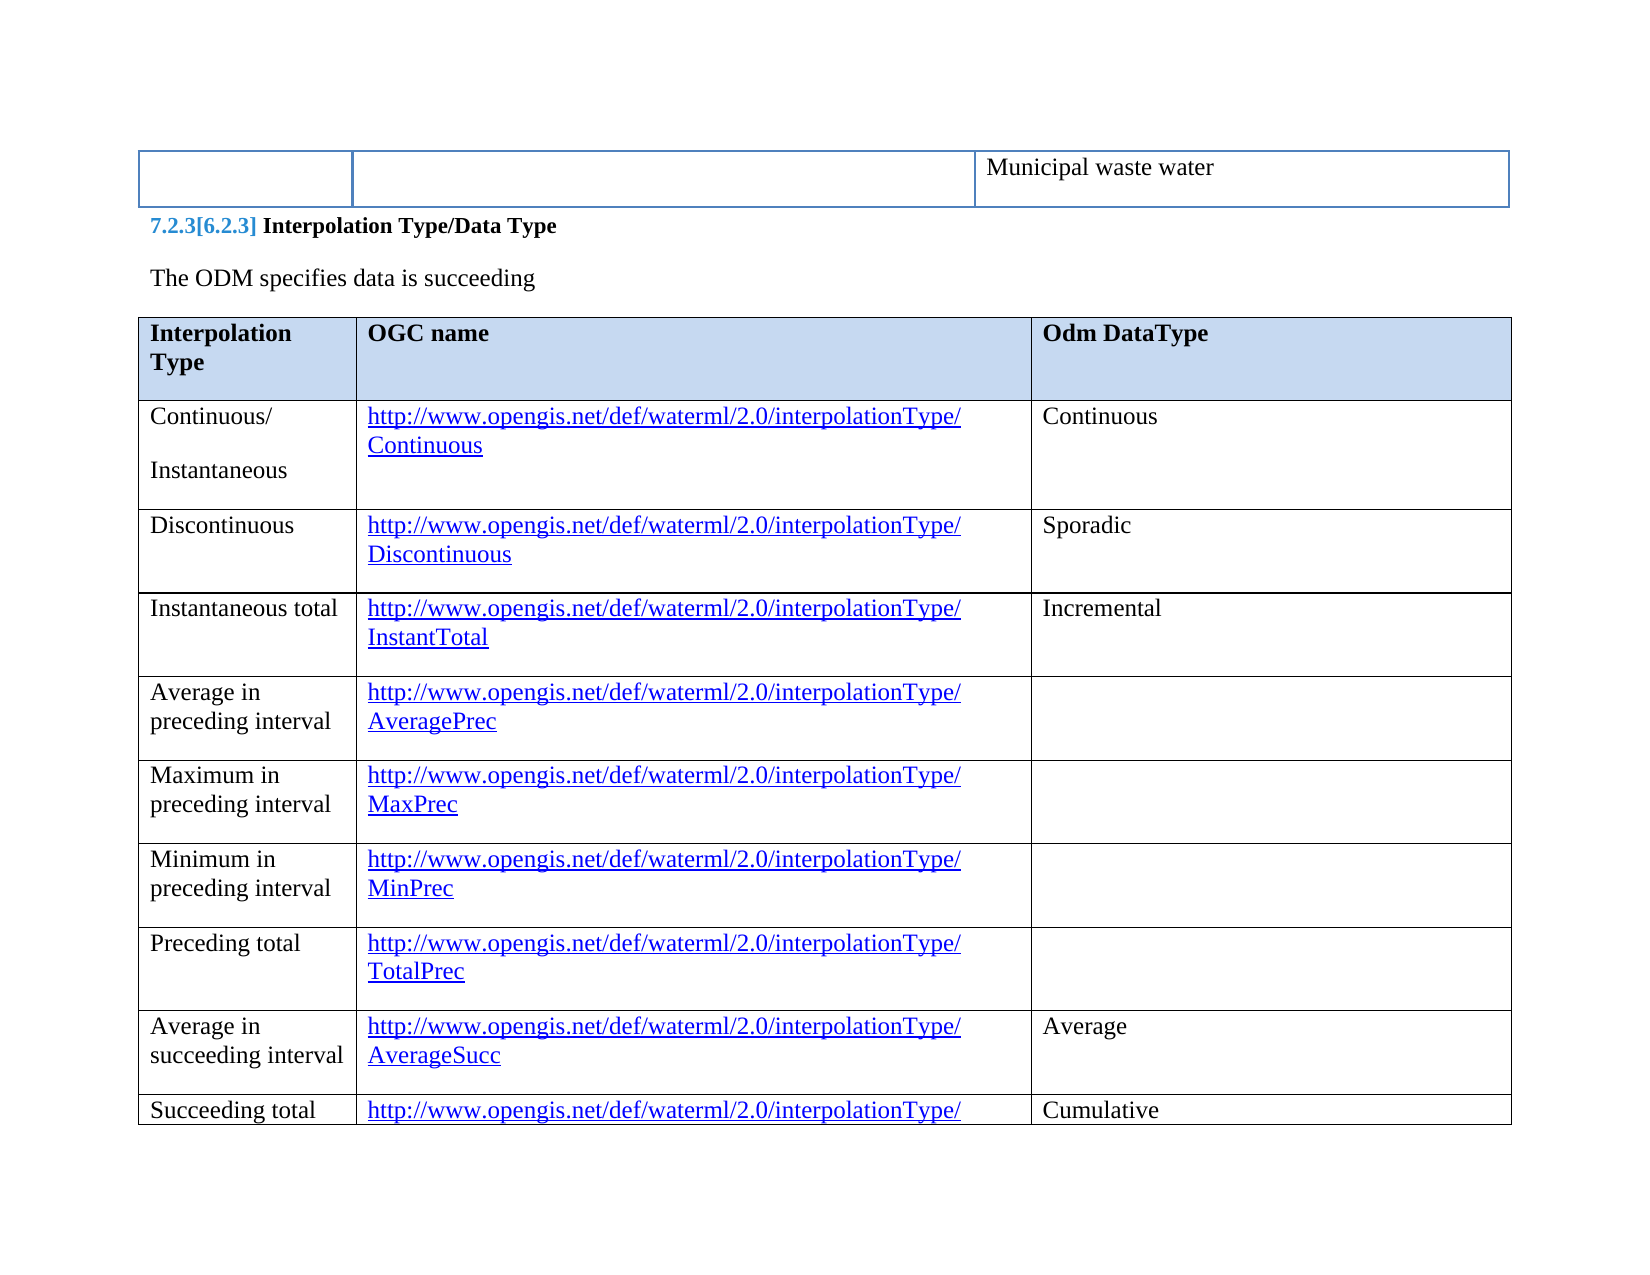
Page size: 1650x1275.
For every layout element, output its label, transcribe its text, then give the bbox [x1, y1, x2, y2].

table_cell Average in preceding interval [139, 677, 356, 759]
table_cell Continuous/ Instantaneous [139, 401, 356, 509]
table_header Odm DataType [1032, 318, 1511, 400]
table_cell http://www.opengis.net/def/waterml/2.0/interpolationType/MaxPrec [357, 761, 1031, 843]
table_cell Instantaneous total [139, 594, 356, 676]
table_cell [140, 152, 351, 206]
table_cell Maximum in preceding interval [139, 761, 356, 843]
table_cell [1032, 844, 1511, 927]
table_cell Succeeding total [139, 1095, 356, 1123]
table_cell Discontinuous [139, 510, 356, 592]
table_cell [976, 152, 1508, 206]
table_header OGC name [357, 318, 1031, 400]
table_cell http://www.opengis.net/def/waterml/2.0/interpolationType/Discontinuous [357, 510, 1031, 592]
table_cell Sporadic [1032, 510, 1511, 592]
table_cell Preceding total [139, 928, 356, 1010]
table_cell [1032, 761, 1511, 843]
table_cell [354, 152, 974, 206]
table_cell Cumulative [1032, 1095, 1511, 1123]
table_cell Continuous [1032, 401, 1511, 509]
table_cell [1032, 928, 1511, 1010]
table_cell http://www.opengis.net/def/waterml/2.0/interpolationType/AveragePrec [357, 677, 1031, 759]
table_cell Average [1032, 1011, 1511, 1094]
subtitle Interpolation Type/Data Type [150, 214, 1500, 238]
table_cell http://www.opengis.net/def/waterml/2.0/interpolationType/AverageSucc [357, 1011, 1031, 1094]
table_cell http://www.opengis.net/def/waterml/2.0/interpolationType/MinPrec [357, 844, 1031, 927]
table_cell Minimum in preceding interval [139, 844, 356, 927]
table_cell Average in succeeding interval [139, 1011, 356, 1094]
table_cell [1032, 677, 1511, 759]
text The ODM specifies data is succeeding [150, 263, 1500, 292]
table_cell http://www.opengis.net/def/waterml/2.0/interpolationType/Continuous [357, 401, 1031, 509]
table_cell Incremental [1032, 594, 1511, 676]
table_cell http://www.opengis.net/def/waterml/2.0/interpolationType/TotalPrec [357, 928, 1031, 1010]
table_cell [357, 1095, 1031, 1123]
table_cell http://www.opengis.net/def/waterml/2.0/interpolationType/InstantTotal [357, 594, 1031, 676]
table_header Interpolation Type [139, 318, 356, 400]
